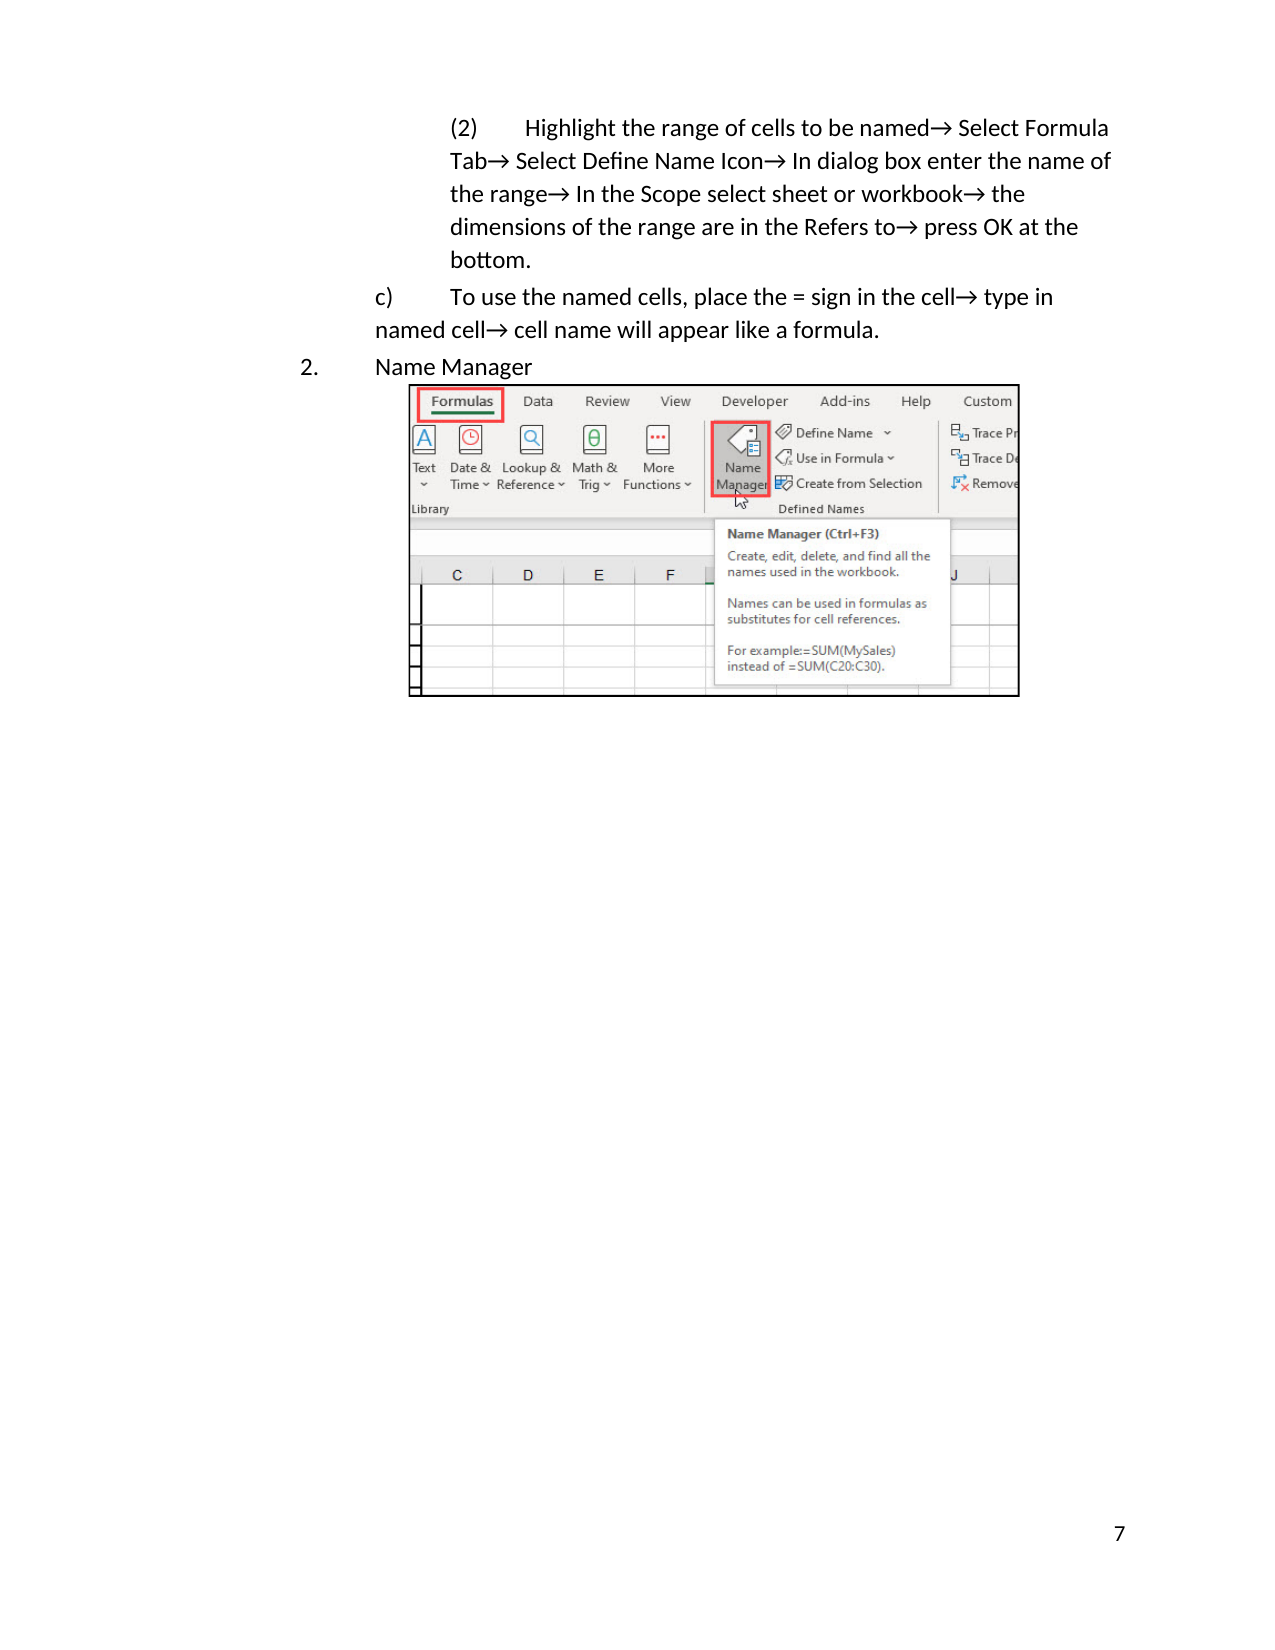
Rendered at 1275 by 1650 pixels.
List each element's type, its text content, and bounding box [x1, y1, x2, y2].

picture [408, 384, 1020, 697]
subtitle Highlight the range of cells to be named→ Select Formula Tab→ Select Define Name Icon→ In dialog box enter the name of the range→ In the Scope select sheet or workbook→ the dimensions of the range are in the Refers to→ press OK at the bottom. [450, 112, 1125, 275]
subtitle Name Manager [300, 351, 1125, 382]
subtitle To use the named cells, place the = sign in the cell→ type in named cell→ cell name will appear like a formula. [375, 281, 1125, 345]
